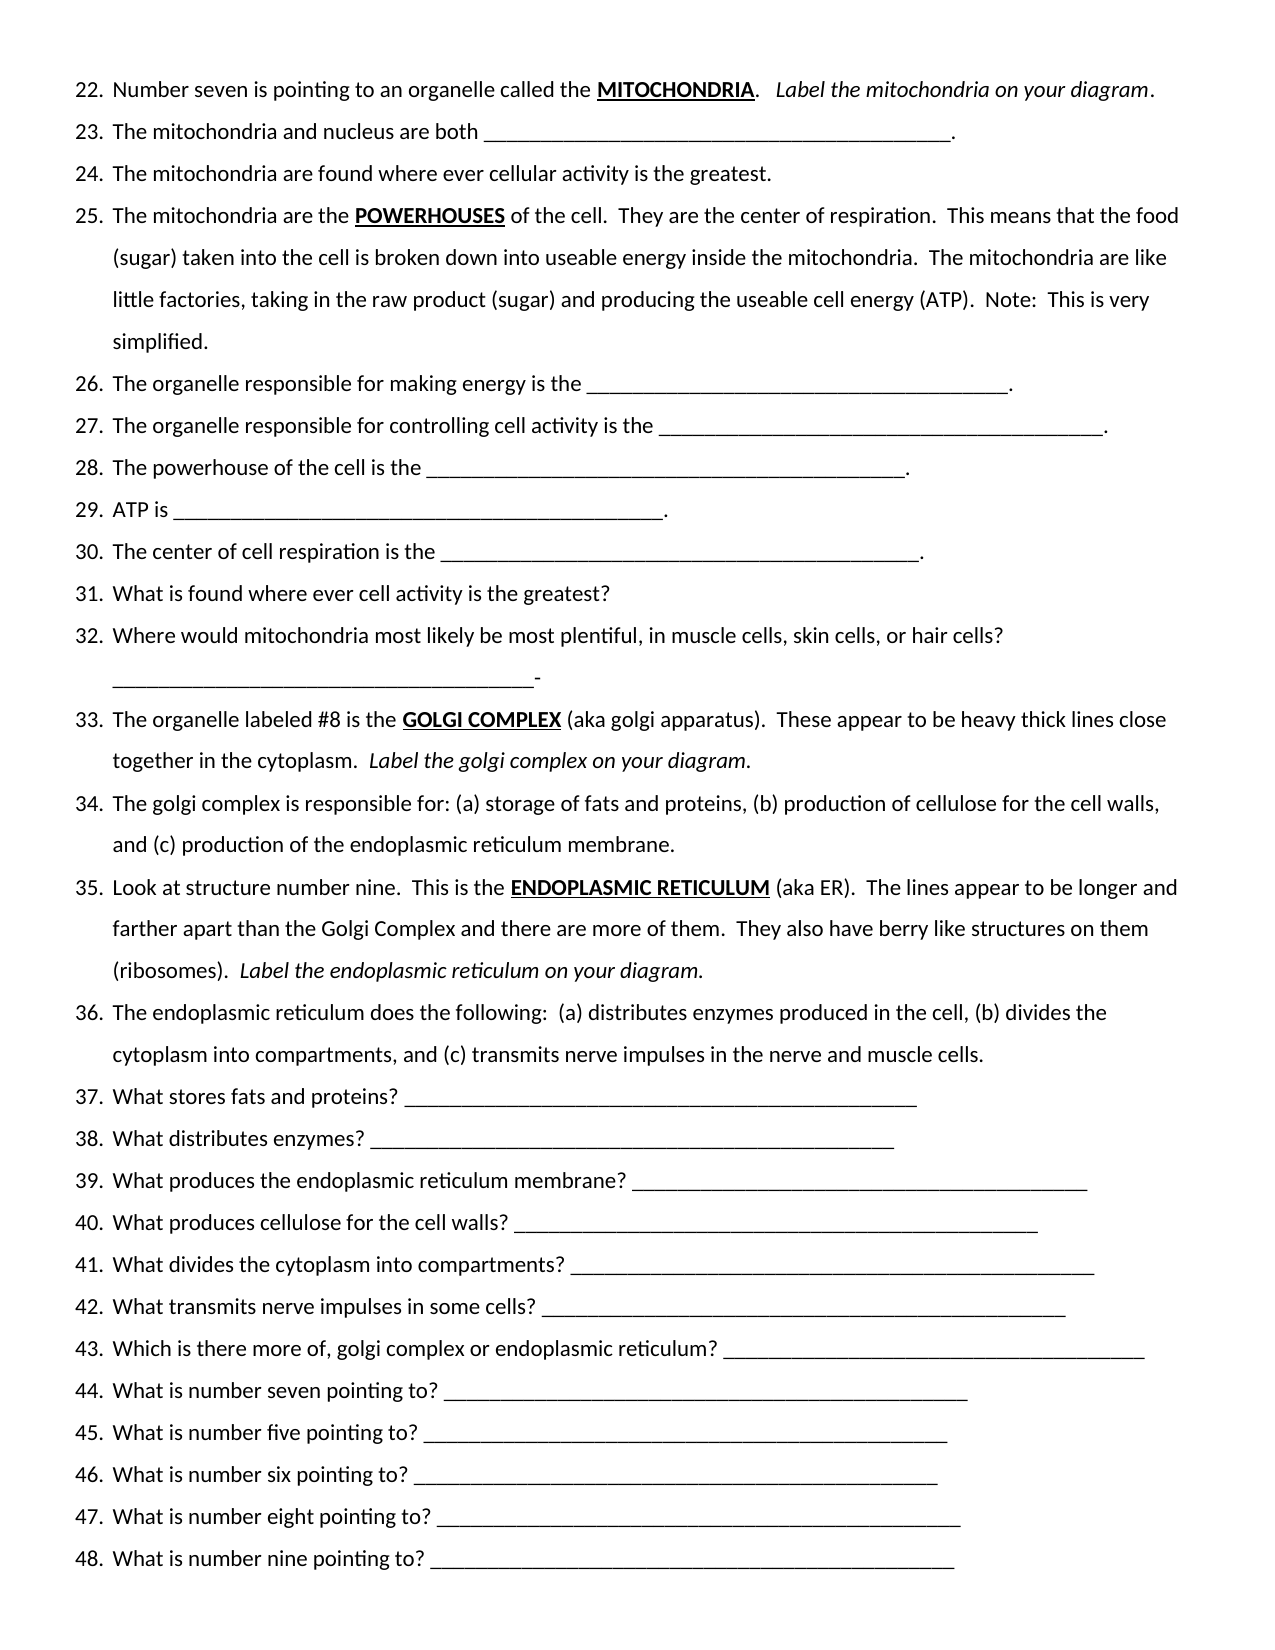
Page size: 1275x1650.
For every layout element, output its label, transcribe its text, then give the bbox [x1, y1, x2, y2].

list What is number six pointing to? ______________________________________________ [75, 1460, 1200, 1488]
list The center of cell respiration is the __________________________________________. [75, 537, 1200, 565]
list Look at structure number nine. This is the ENDOPLASMIC RETICULUM (aka ER). The lines appear to be longer and farther apart than the Golgi Complex and there are more of them. They also have berry like structures on them (ribosomes). Label the endoplasmic reticulum on your diagram. [75, 873, 1200, 984]
list What divides the cytoplasm into compartments? ______________________________________________ [75, 1250, 1200, 1278]
list Where would mitochondria most likely be most plentiful, in muscle cells, skin cells, or hair cells? _____________________________________- [75, 621, 1200, 691]
list What transmits nerve impulses in some cells? ______________________________________________ [75, 1292, 1200, 1320]
list What produces the endoplasmic reticulum membrane? ________________________________________ [75, 1166, 1200, 1194]
list Which is there more of, golgi complex or endoplasmic reticulum? _____________________________________ [75, 1334, 1200, 1362]
list The mitochondria and nucleus are both _________________________________________. [75, 117, 1200, 145]
list ATP is ___________________________________________. [75, 495, 1200, 523]
list The mitochondria are the POWERHOUSES of the cell. They are the center of respiration. This means that the food (sugar) taken into the cell is broken down into useable energy inside the mitochondria. The mitochondria are like little factories, taking in the raw product (sugar) and producing the useable cell energy (ATP). Note: This is very simplified. [75, 201, 1200, 355]
list The organelle responsible for controlling cell activity is the _______________________________________. [75, 411, 1200, 439]
list The powerhouse of the cell is the __________________________________________. [75, 453, 1200, 481]
list The endoplasmic reticulum does the following: (a) distributes enzymes produced in the cell, (b) divides the cytoplasm into compartments, and (c) transmits nerve impulses in the nerve and muscle cells. [75, 998, 1200, 1068]
list What produces cellulose for the cell walls? ______________________________________________ [75, 1208, 1200, 1236]
list What is number nine pointing to? ______________________________________________ [75, 1544, 1200, 1572]
list What is number eight pointing to? ______________________________________________ [75, 1502, 1200, 1530]
list The organelle responsible for making energy is the _____________________________________. [75, 369, 1200, 397]
list The organelle labeled #8 is the GOLGI COMPLEX (aka golgi apparatus). These appear to be heavy thick lines close together in the cytoplasm. Label the golgi complex on your diagram. [75, 705, 1200, 775]
list What is number seven pointing to? ______________________________________________ [75, 1376, 1200, 1404]
list The mitochondria are found where ever cellular activity is the greatest. [75, 159, 1200, 187]
list What is found where ever cell activity is the greatest? [75, 579, 1200, 607]
list What distributes enzymes? ______________________________________________ [75, 1124, 1200, 1152]
list Number seven is pointing to an organelle called the MITOCHONDRIA. Label the mitochondria on your diagram. [75, 75, 1200, 103]
list What stores fats and proteins? _____________________________________________ [75, 1082, 1200, 1111]
list What is number five pointing to? ______________________________________________ [75, 1418, 1200, 1446]
list The golgi complex is responsible for: (a) storage of fats and proteins, (b) production of cellulose for the cell walls, and (c) production of the endoplasmic reticulum membrane. [75, 789, 1200, 859]
